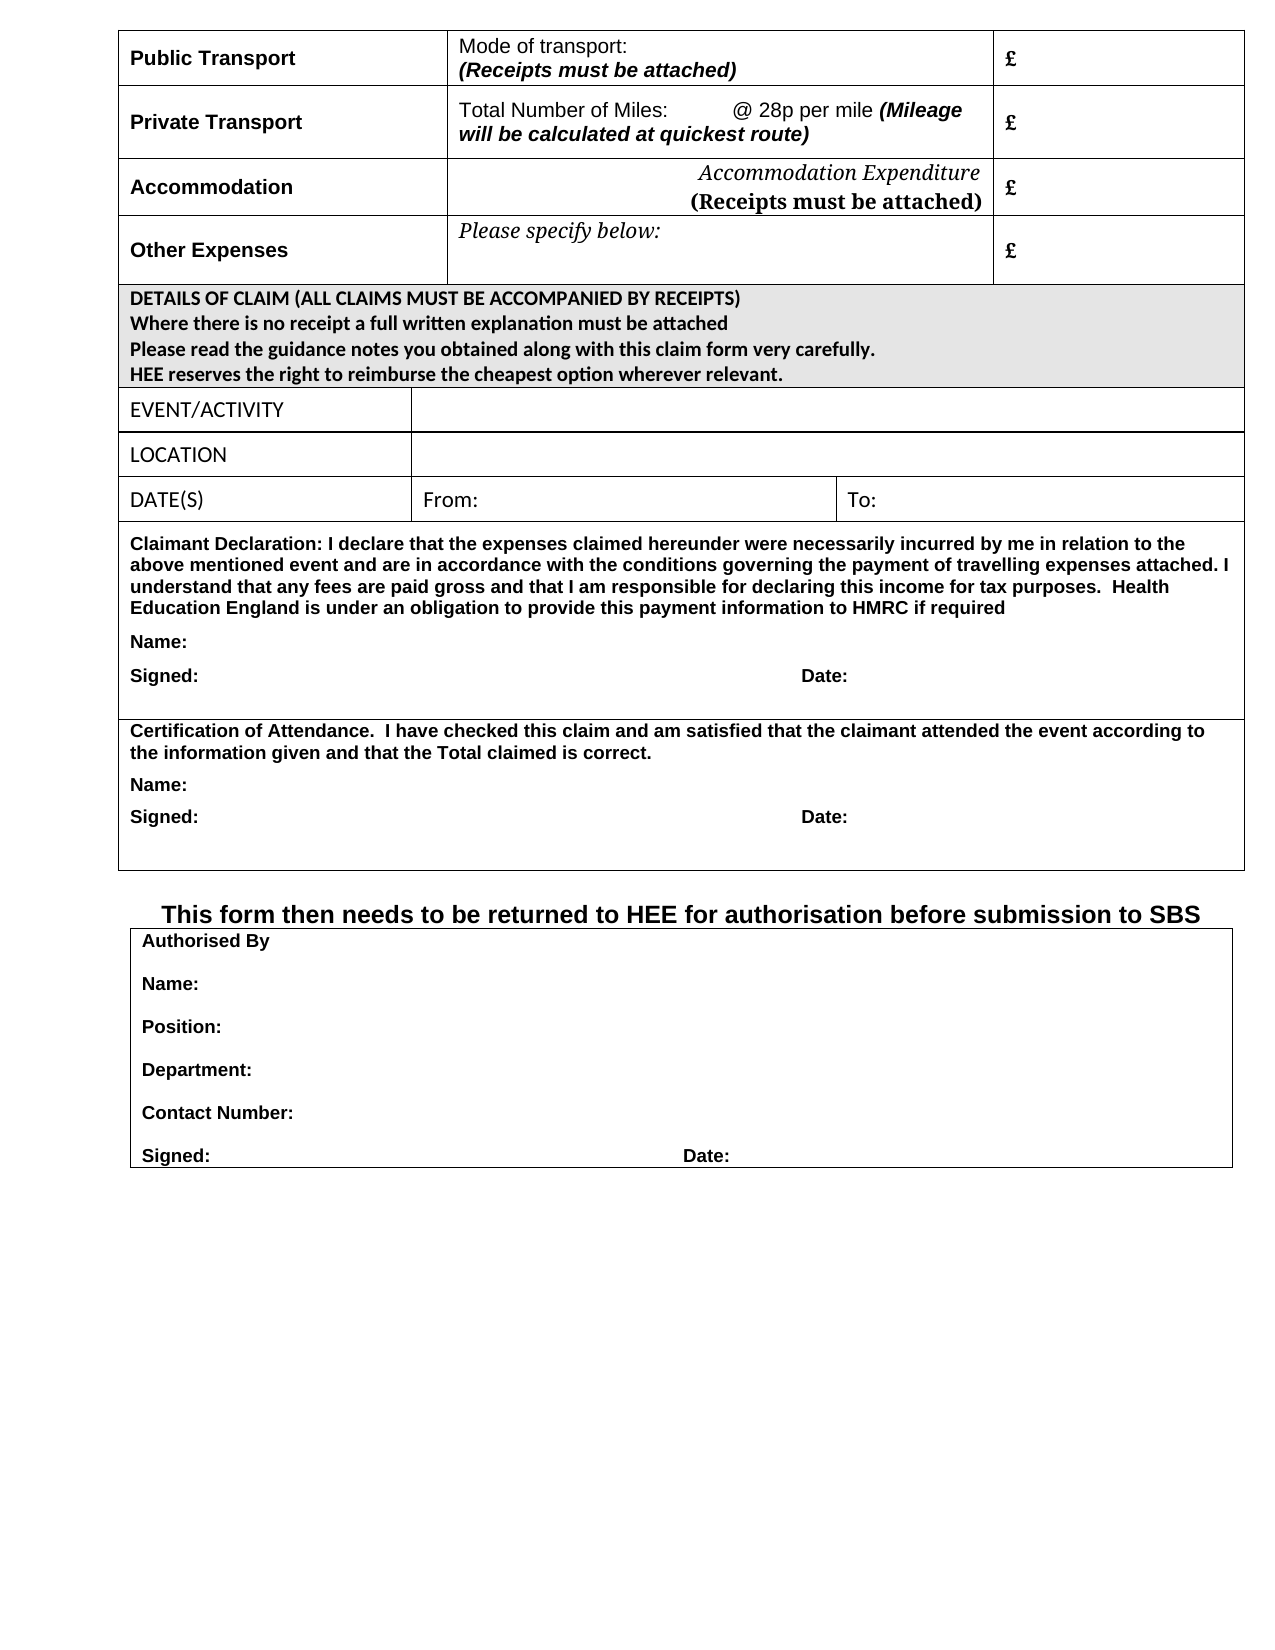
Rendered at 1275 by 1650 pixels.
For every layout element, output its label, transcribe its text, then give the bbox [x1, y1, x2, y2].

table_cell To: [837, 477, 1244, 521]
table_cell £ [994, 159, 1244, 215]
table_cell DATE(S) [119, 477, 411, 521]
table_cell £ [994, 31, 1244, 85]
table_cell [412, 388, 1244, 431]
table_cell Public Transport [119, 31, 447, 85]
table_cell This form then needs to be returned to HEE for authorisation before submission to SBS [119, 871, 1244, 1168]
table_cell £ [994, 86, 1244, 157]
table_cell [412, 433, 1244, 476]
table_cell Other Expenses [119, 216, 447, 284]
table_cell Total Number of Miles: @ 28p per mile (Mileage will be calculated at quickest route) [448, 86, 993, 157]
table_cell LOCATION [119, 433, 411, 476]
table_cell Mode of transport: (Receipts must be attached) [448, 31, 993, 85]
table_cell From: [412, 477, 836, 521]
table_cell £ [994, 216, 1244, 284]
table_cell DETAILS OF CLAIM (ALL CLAIMS MUST BE ACCOMPANIED BY RECEIPTS) Where there is no receipt a full written explanation must be attached Please read the guidance notes you obtained along with this claim form very carefully. HEE reserves the right to reimburse the cheapest option wherever relevant. [119, 285, 1244, 387]
table_cell Accommodation Expenditure (Receipts must be attached) [448, 159, 993, 215]
table_cell Certification of Attendance. I have checked this claim and am satisfied that the claimant attended the event according to the information given and that the Total claimed is correct. Name: Signed: Date: [119, 720, 1244, 870]
table_cell Accommodation [119, 159, 447, 215]
table_cell Claimant Declaration: I declare that the expenses claimed hereunder were necessarily incurred by me in relation to the above mentioned event and are in accordance with the conditions governing the payment of travelling expenses attached. I understand that any fees are paid gross and that I am responsible for declaring this income for tax purposes. Health Education England is under an obligation to provide this payment information to HMRC if required Name: Signed: Date: [119, 522, 1244, 719]
table_cell Private Transport [119, 86, 447, 157]
table_cell EVENT/ACTIVITY [119, 388, 411, 431]
table_cell Please specify below: [448, 216, 993, 284]
